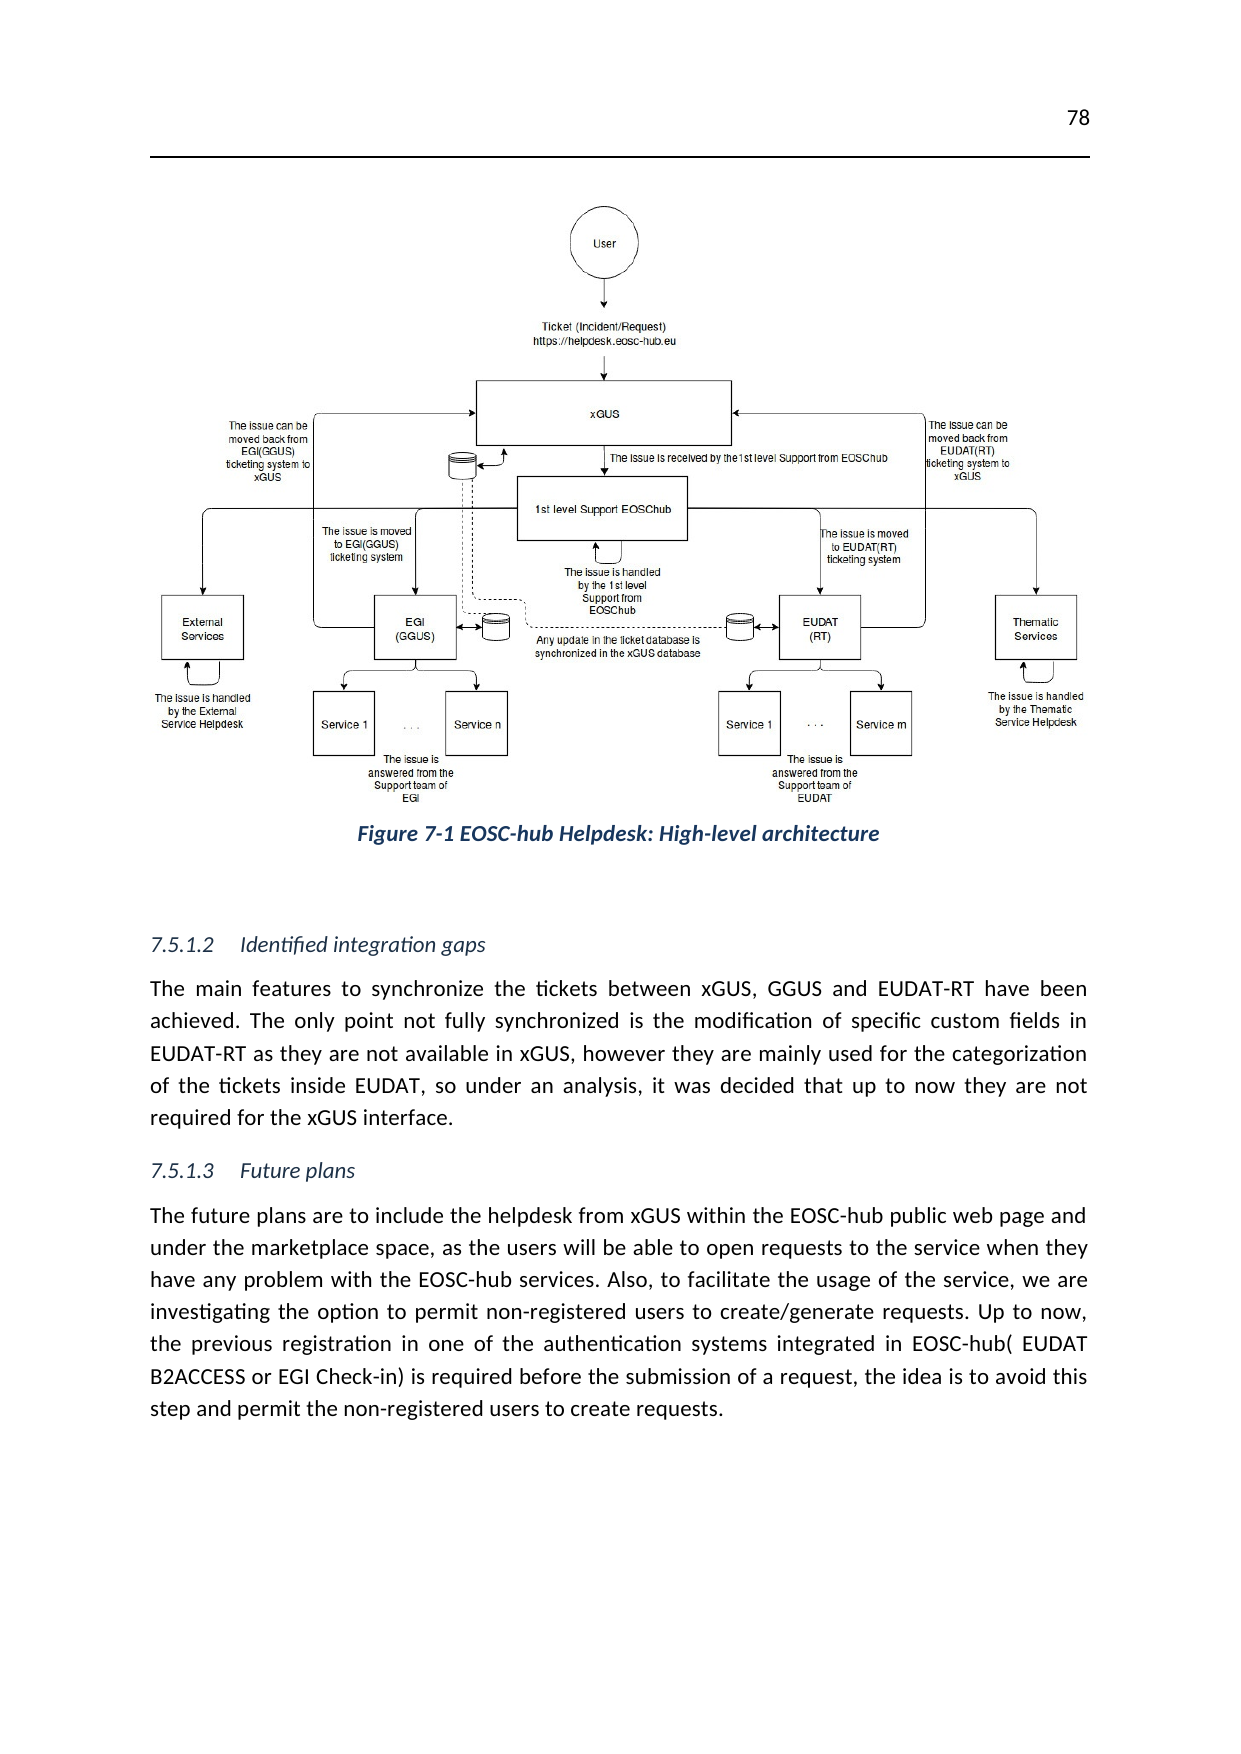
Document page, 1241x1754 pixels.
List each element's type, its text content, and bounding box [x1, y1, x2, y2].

text Figure 7-1 EOSC-hub Helpdesk: High-level architecture [150, 819, 1090, 847]
subtitle Identified integration gaps [150, 930, 1090, 958]
picture [150, 206, 1088, 803]
text The future plans are to include the helpdesk from xGUS within the EOSC-hub public web page and under the marketplace space, as the users will be able to open requests to the service when they have any problem with the EOSC-hub services. Also, to facilitate the usage of the service, we are investigating the option to permit non-registered users to create/generate requests. Up to now, the previous registration in one of the authentication systems integrated in EOSC-hub( EUDAT B2ACCESS or EGI Check-in) is required before the submission of a request, the idea is to avoid this step and permit the non-registered users to create requests. [150, 1201, 1090, 1422]
subtitle Future plans [150, 1156, 1090, 1184]
text The main features to synchronize the tickets between xGUS, GGUS and EUDAT-RT have been achieved. The only point not fully synchronized is the modification of specific custom fields in EUDAT-RT as they are not available in xGUS, however they are mainly used for the categorization of the tickets inside EUDAT, so under an analysis, it was decided that up to now they are not required for the xGUS interface. [150, 974, 1090, 1131]
